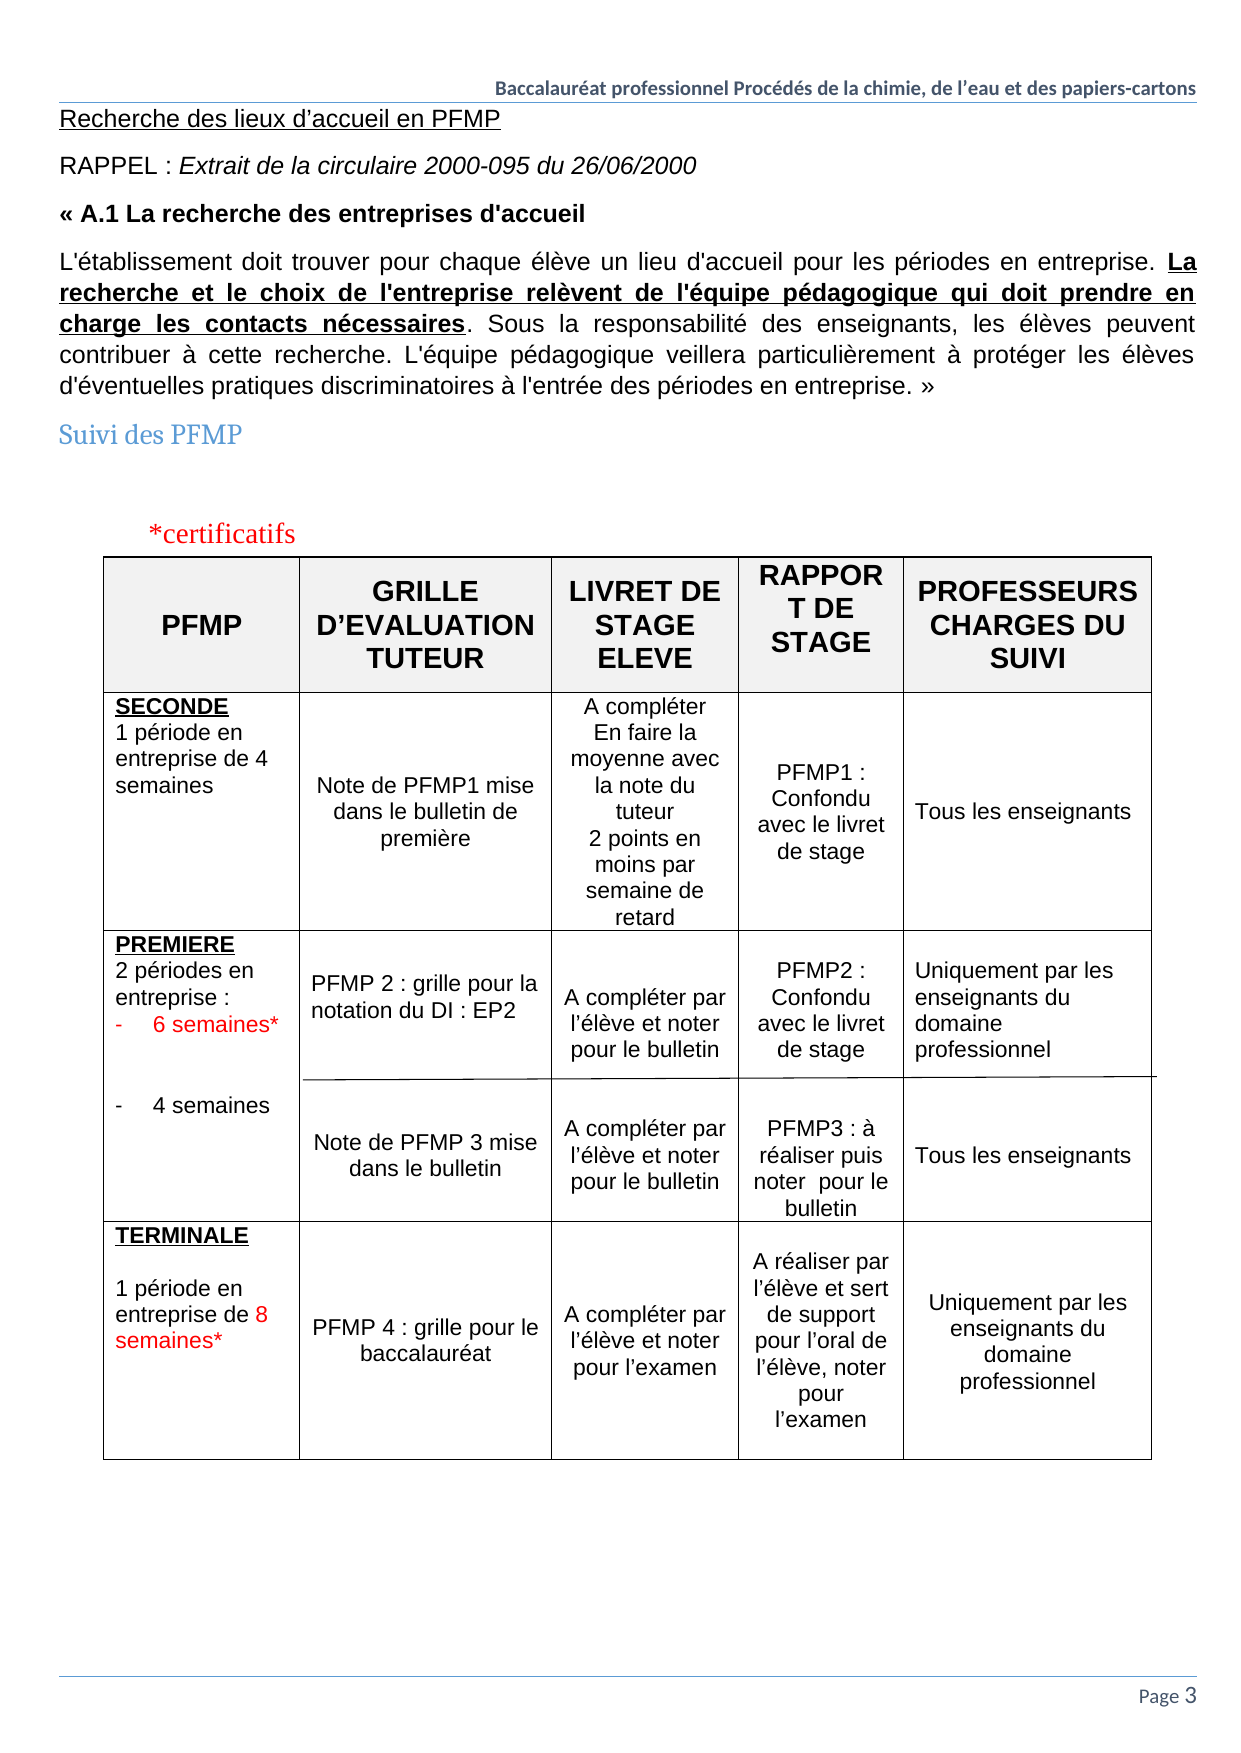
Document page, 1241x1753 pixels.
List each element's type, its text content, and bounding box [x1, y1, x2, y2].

text Suivi des PFMP [59, 418, 1197, 452]
table_cell A compléter En faire la moyenne avec la note du tuteur 2 points en moins par semaine de retard [552, 693, 738, 930]
text RAPPEL : Extrait de la circulaire du [59, 151, 1197, 180]
table_cell PFMP1 : Confondu avec le livret de stage [739, 693, 903, 930]
text L'établissement doit trouver pour chaque élève un lieu d'accueil pour les périodes en entreprise. La recherche et le choix de l'entreprise relèvent de l'équipe pédagogique qui doit prendre en charge les contacts nécessaires. Sous la responsabilité des enseignants, les élèves peuvent contribuer à cette recherche. L'équipe pédagogique veillera particulièrement à protéger les élèves d'éventuelles pratiques discriminatoires à l'entrée des périodes en entreprise. » [59, 247, 1197, 399]
table_cell TERMINALE 1 période en entreprise de 8 semaines* [104, 1222, 299, 1459]
table_header RAPPORT DE STAGE [739, 558, 903, 692]
table_cell Uniquement par les enseignants du domaine professionnel [904, 1222, 1151, 1459]
table_cell PFMP2 : Confondu avec le livret de stage PFMP3 : à réaliser puis noter pour le bulletin [739, 931, 903, 1077]
table_header LIVRET DE STAGE ELEVE [552, 558, 738, 692]
table_cell Uniquement par les enseignants du domaine professionnel Tous les enseignants [904, 931, 1151, 1077]
table_cell PFMP2 : Confondu avec le livret de stage PFMP3 : à réaliser puis noter pour le bulletin [739, 1079, 903, 1221]
text Recherche des lieux d’accueil en PFMP [59, 103, 1197, 132]
table_header PROFESSEURS CHARGES DU SUIVI [904, 558, 1151, 692]
table_cell Tous les enseignants [904, 693, 1151, 930]
table_cell A réaliser par l’élève et sert de support pour l’oral de l’élève, noter pour l’examen [739, 1222, 903, 1459]
table_cell Note de PFMP1 mise dans le bulletin de première [300, 693, 551, 930]
table_cell PREMIERE 2 périodes en entreprise : 6 semaines* 4 semaines [104, 931, 299, 1221]
table_header PFMP [104, 558, 299, 692]
table_cell Uniquement par les enseignants du domaine professionnel Tous les enseignants [904, 1078, 1151, 1221]
table_cell SECONDE 1 période en entreprise de 4 semaines [104, 693, 299, 930]
table_header GRILLE D’EVALUATION TUTEUR [300, 558, 551, 692]
text « A.1 La recherche des entreprises d'accueil [59, 199, 1197, 228]
table_cell A compléter par l’élève et noter pour le bulletin A compléter par l’élève et noter pour le bulletin [552, 931, 738, 1078]
list *certificatifs [148, 516, 1197, 550]
table_cell PFMP 2 : grille pour la notation du DI : EP2 Note de PFMP 3 mise dans le bulletin [300, 931, 551, 1221]
table_cell A compléter par l’élève et noter pour le bulletin A compléter par l’élève et noter pour le bulletin [552, 1079, 738, 1221]
table_cell PFMP 4 : grille pour le baccalauréat [300, 1222, 551, 1459]
table_cell A compléter par l’élève et noter pour l’examen [552, 1222, 738, 1459]
